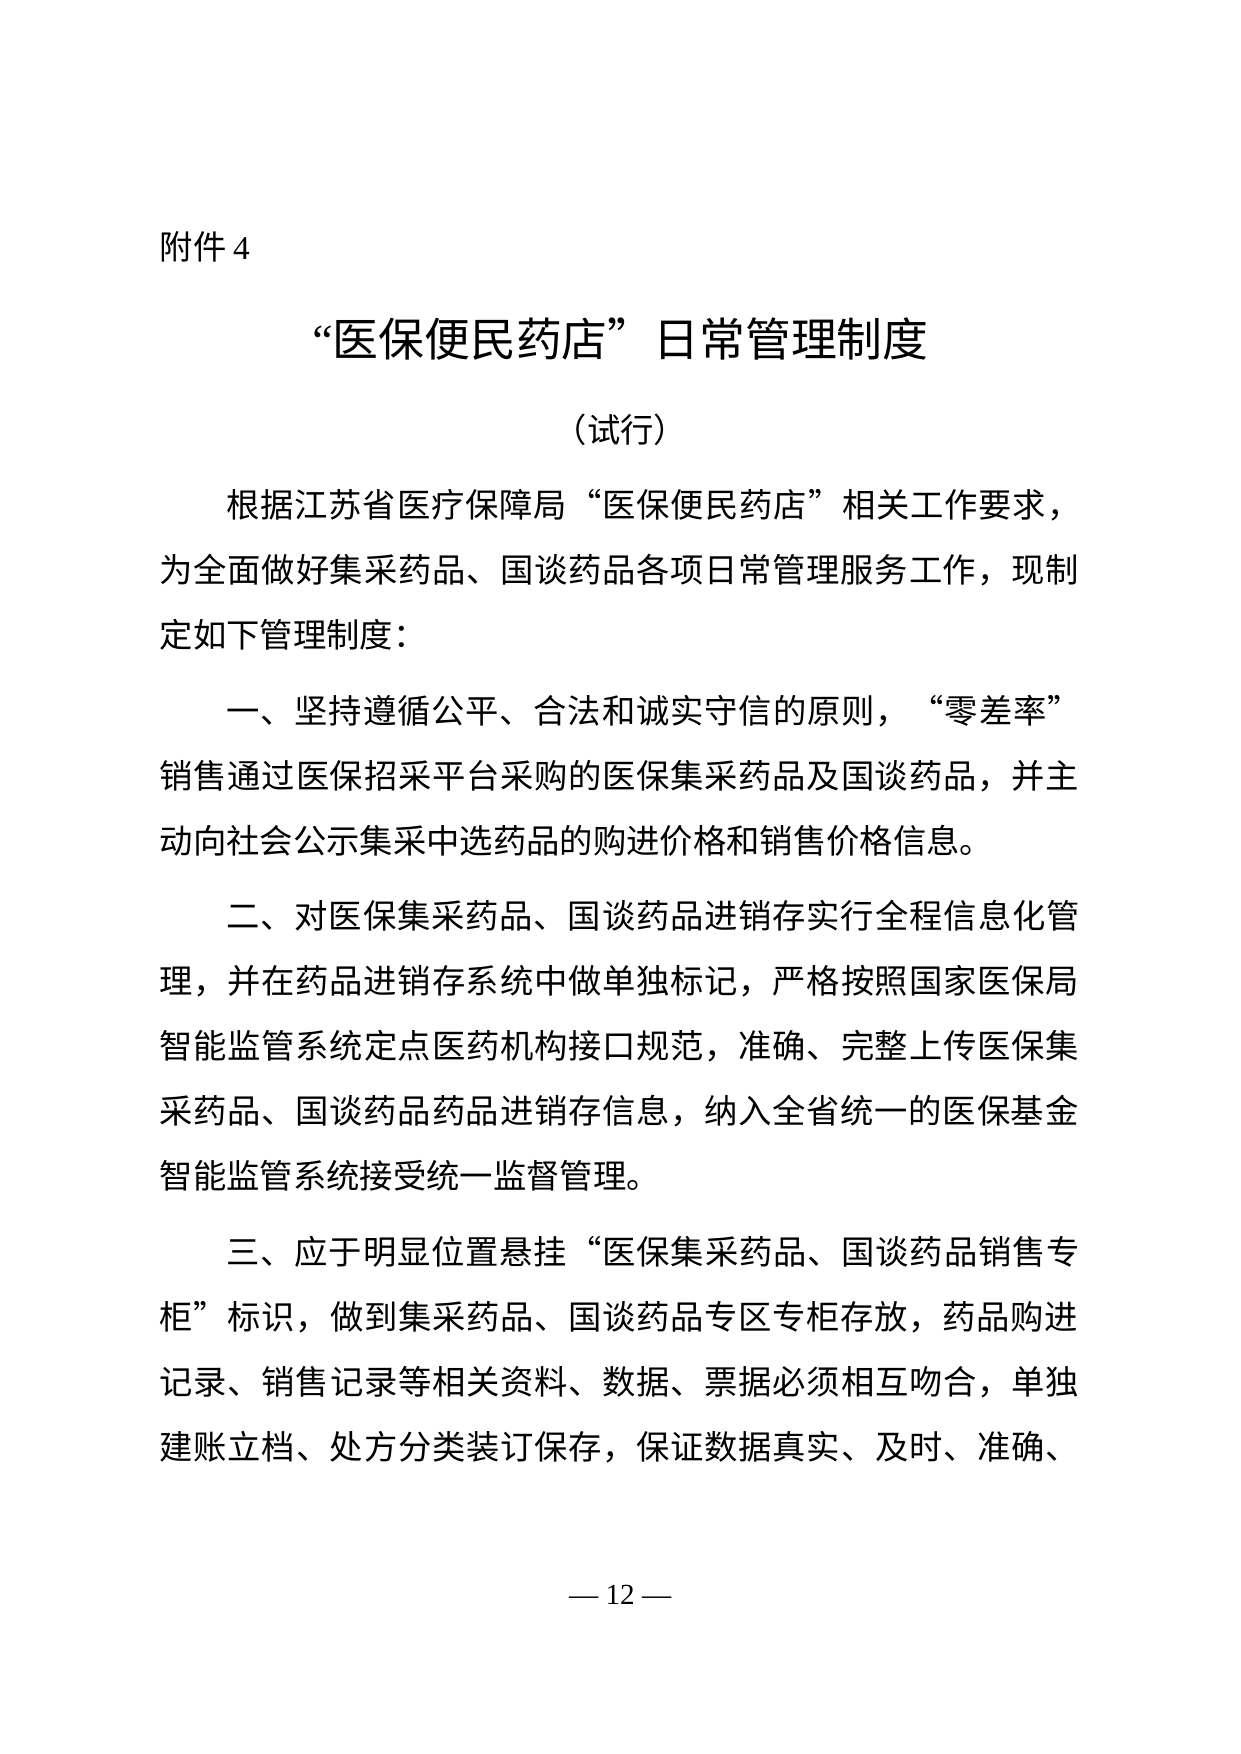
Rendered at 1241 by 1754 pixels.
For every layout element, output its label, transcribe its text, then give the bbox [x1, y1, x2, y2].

text 二、对医保集采药品、国谈药品进销存实行全程信息化管理，并在药品进销存系统中做单独标记，严格按照国家医保局智能监管系统定点医药机构接口规范，准确、完整上传医保集采药品、国谈药品药品进销存信息，纳入全省统一的医保基金智能监管系统接受统一监督管理。 [159, 882, 1081, 1207]
text 一、坚持遵循公平、合法和诚实守信的原则，“零差率”销售通过医保招采平台采购的医保集采药品及国谈药品，并主动向社会公示集采中选药品的购进价格和销售价格信息。 [159, 676, 1081, 871]
text 根据江苏省医疗保障局“医保便民药店”相关工作要求，为全面做好集采药品、国谈药品各项日常管理服务工作，现制定如下管理制度： [159, 471, 1081, 666]
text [159, 1217, 1081, 1477]
text “医保便民药店”日常管理制度 [159, 288, 1081, 385]
text 附件4 [159, 212, 1081, 277]
text （试行） [159, 396, 1081, 461]
